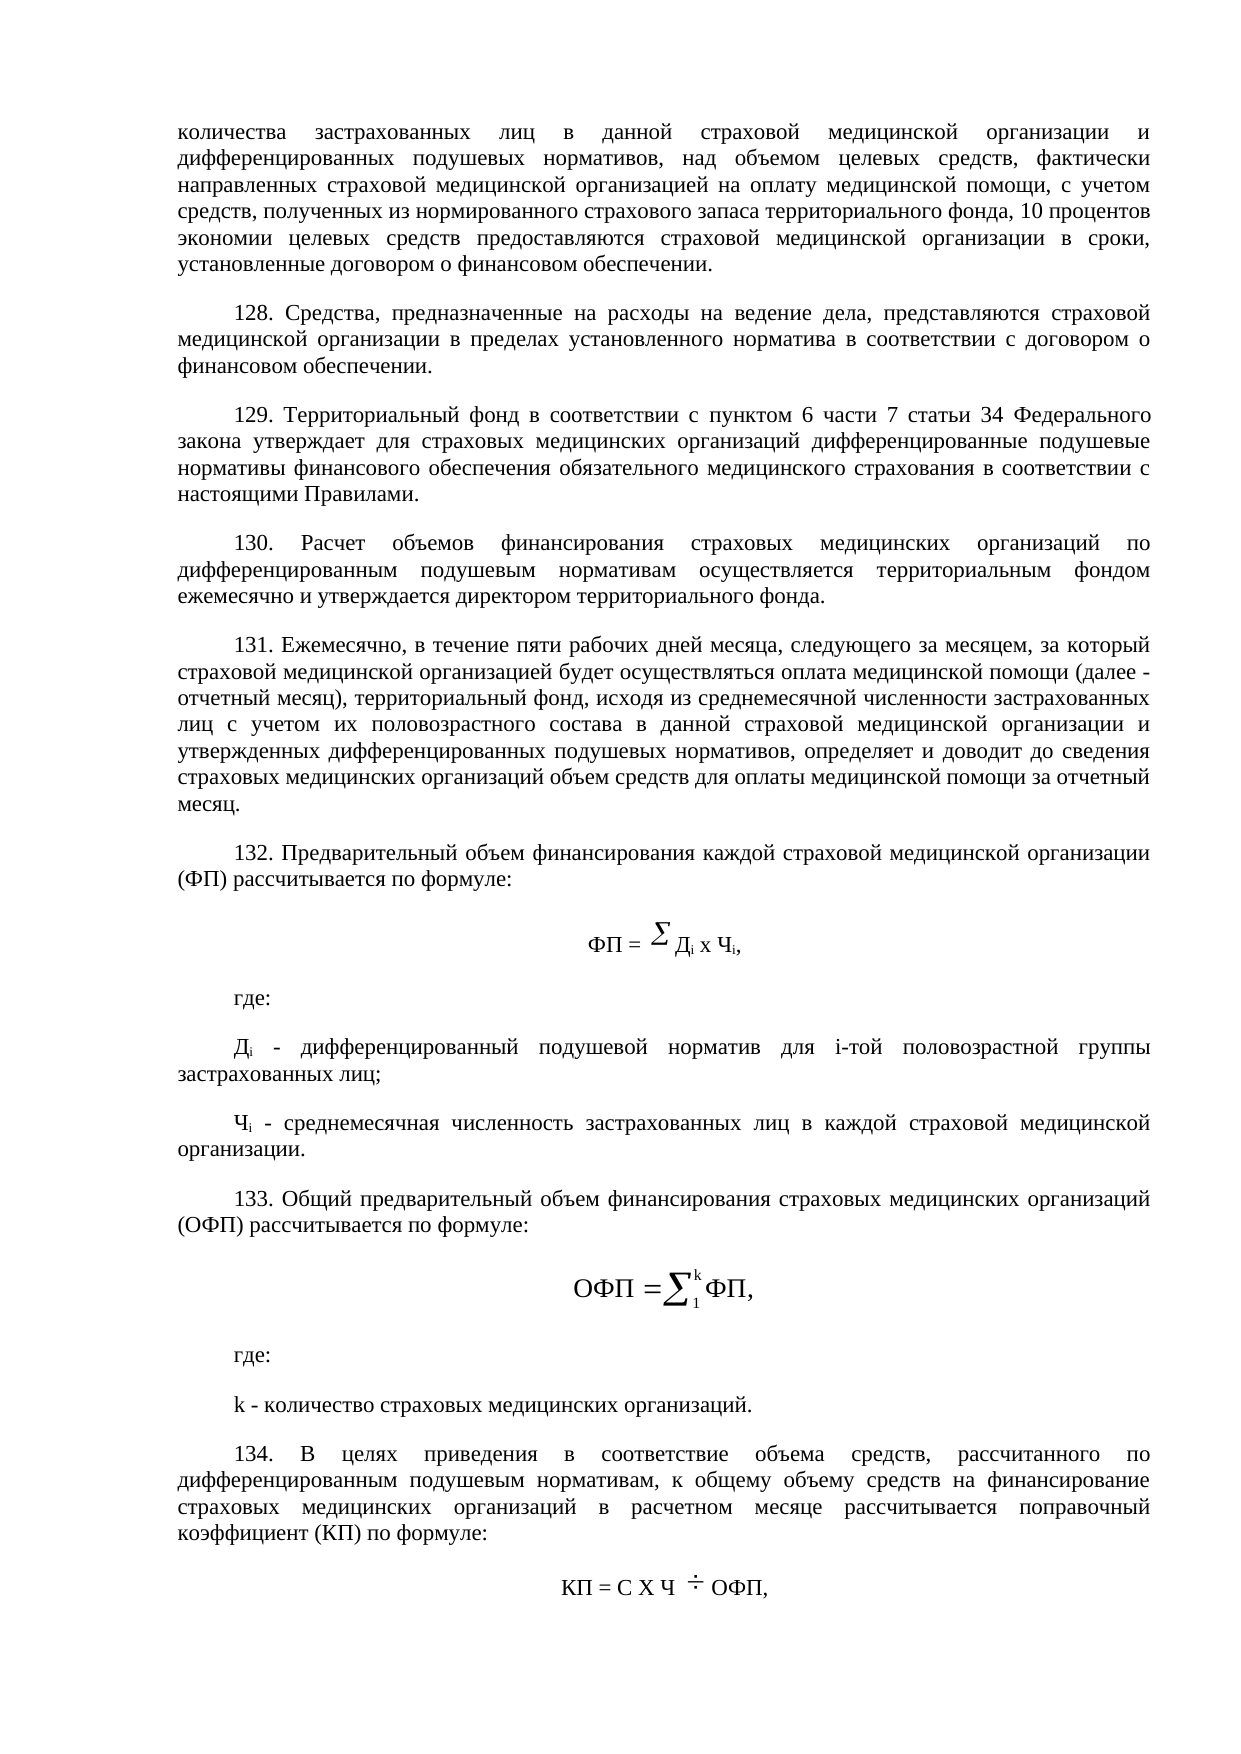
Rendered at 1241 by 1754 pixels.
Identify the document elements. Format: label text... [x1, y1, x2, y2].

text 131. Ежемесячно, в течение пяти рабочих дней месяца, следующего за месяцем, за который страховой медицинской организацией будет осуществляться оплата медицинской помощи (далее - отчетный месяц), территориальный фонд, исходя из среднемесячной численности застрахованных лиц с учетом их половозрастного состава в данной страховой медицинской организации и утвержденных дифференцированных подушевых нормативов, определяет и доводит до сведения страховых медицинских организаций объем средств для оплаты медицинской помощи за отчетный месяц. [177, 631, 1152, 816]
text ФП = Дi x Чi, [177, 918, 1152, 958]
text Дi - дифференцированный подушевой норматив для i-той половозрастной группы застрахованных лиц; [177, 1033, 1152, 1086]
text где: [177, 1342, 1152, 1368]
text 130. Расчет объемов финансирования страховых медицинских организаций по дифференцированным подушевым нормативам осуществляется территориальным фондом ежемесячно и утверждается директором территориального фонда. [177, 529, 1152, 608]
text 132. Предварительный объем финансирования каждой страховой медицинской организации (ФП) рассчитывается по формуле: [177, 839, 1152, 892]
text Чi - среднемесячная численность застрахованных лиц в каждой страховой медицинской организации. [177, 1109, 1152, 1162]
text k - количество страховых медицинских организаций. [177, 1391, 1152, 1417]
text 134. В целях приведения в соответствие объема средств, рассчитанного по дифференцированным подушевым нормативам, к общему объему средств на финансирование страховых медицинских организаций в расчетном месяце рассчитывается поправочный коэффициент (КП) по формуле: [177, 1440, 1152, 1546]
text 129. Территориальный фонд в соответствии с пунктом 6 части 7 статьи 34 Федерального закона утверждает для страховых медицинских организаций дифференцированные подушевые нормативы финансового обеспечения обязательного медицинского страхования в соответствии с настоящими Правилами. [177, 401, 1152, 507]
text 133. Общий предварительный объем финансирования страховых медицинских организаций (ОФП) рассчитывается по формуле: [177, 1184, 1152, 1237]
text 128. Средства, предназначенные на расходы на ведение дела, представляются страховой медицинской организации в пределах установленного норматива в соответствии с договором о финансовом обеспечении. [177, 299, 1152, 378]
text где: [177, 984, 1152, 1010]
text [177, 118, 1152, 276]
text КП = С X Ч ОФП, [177, 1572, 1152, 1601]
